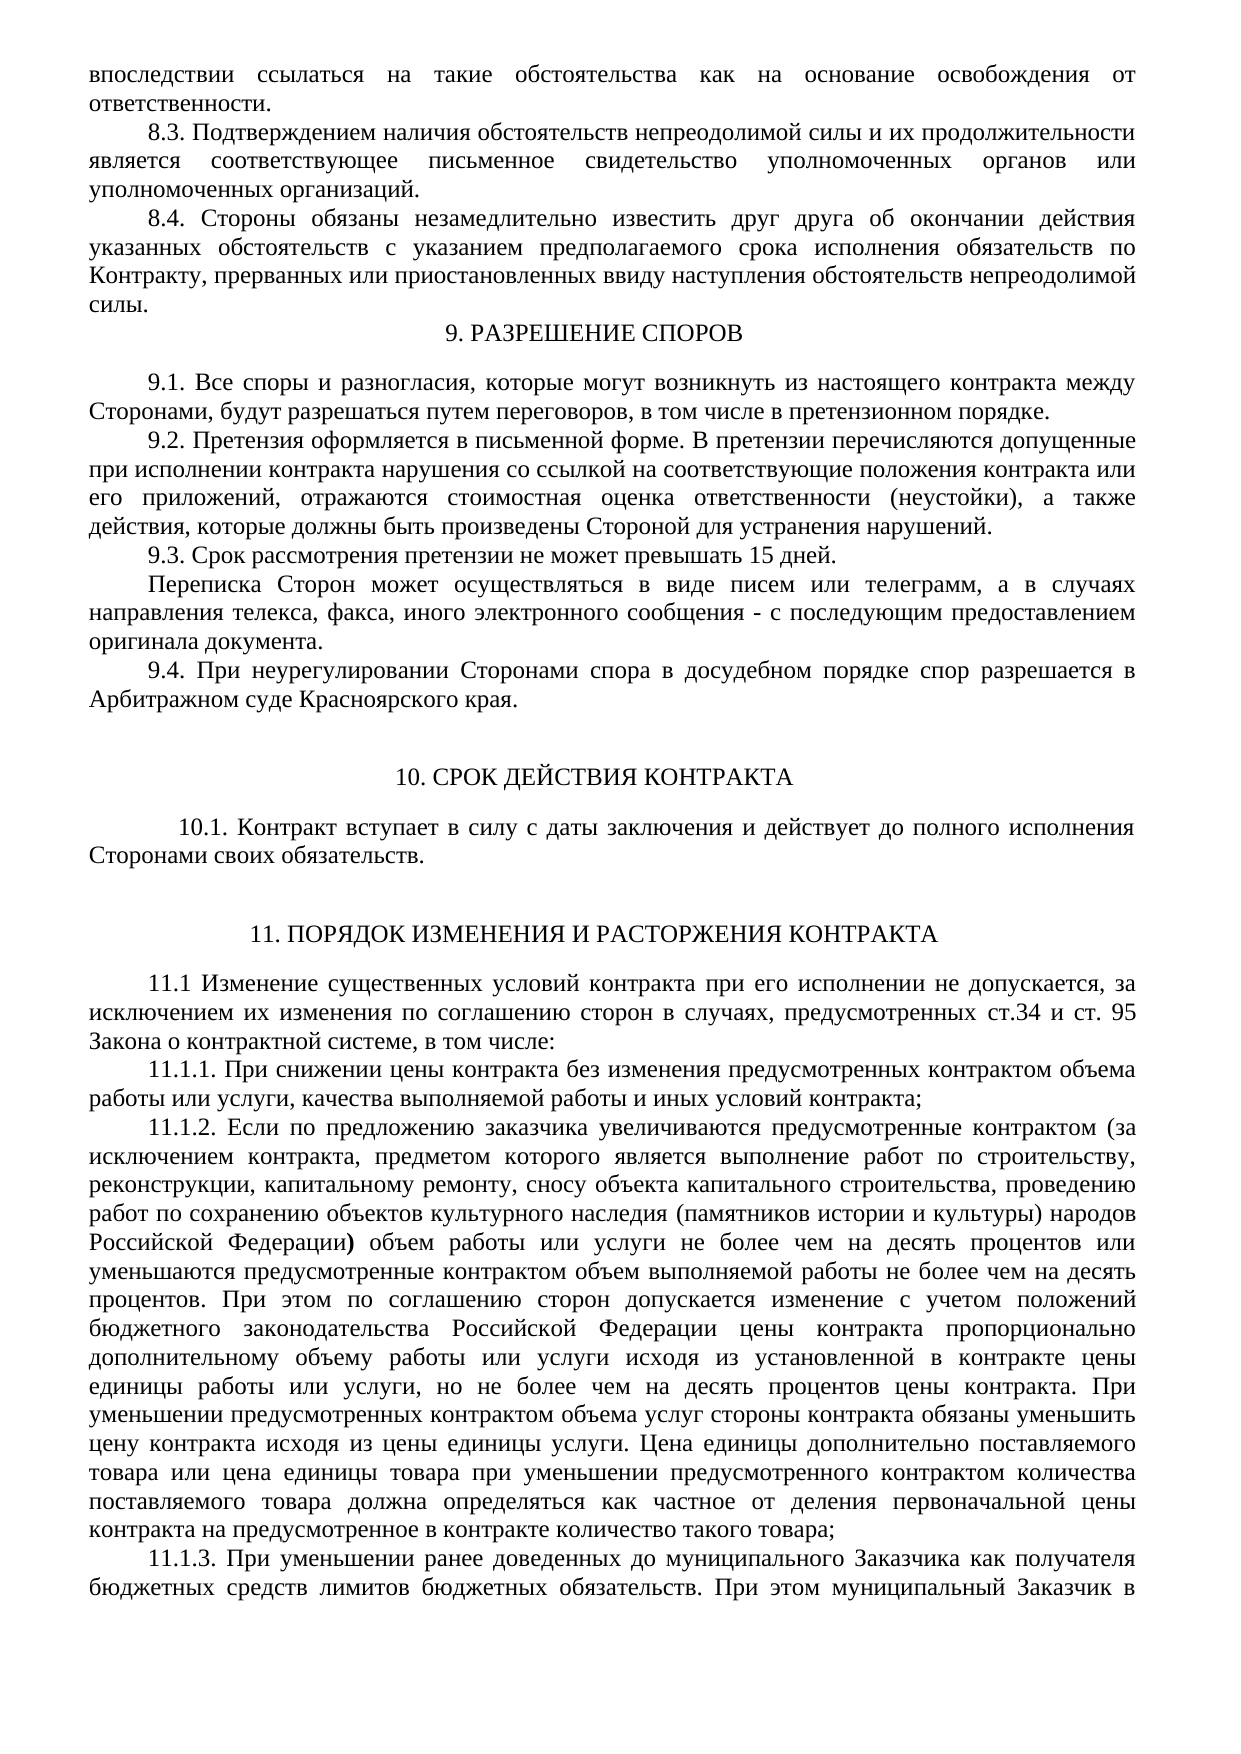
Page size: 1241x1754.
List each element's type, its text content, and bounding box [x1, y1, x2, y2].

text 8.4. Стороны обязаны незамедлительно известить друг друга об окончании действия указанных обстоятельств с указанием предполагаемого срока исполнения обязательств по Контракту, прерванных или приостановленных ввиду наступления обстоятельств непреодолимой силы. [89, 203, 1137, 318]
text 9.2. Претензия оформляется в письменной форме. В претензии перечисляются допущенные при исполнении контракта нарушения со ссылкой на соответствующие положения контракта или его приложений, отражаются стоимостная оценка ответственности (неустойки), а также действия, которые должны быть произведены Стороной для устранения нарушений. [89, 425, 1137, 540]
text 9.1. Все споры и разногласия, которые могут возникнуть из настоящего контракта между Сторонами, будут разрешаться путем переговоров, в том числе в претензионном порядке. [89, 367, 1137, 425]
text 8.3. Подтверждением наличия обстоятельств непреодолимой силы и их продолжительности является соответствующее письменное свидетельство уполномоченных органов или уполномоченных организаций. [89, 117, 1137, 203]
text Переписка Сторон может осуществляться в виде писем или телеграмм, а в случаях направления телекса, факса, иного электронного сообщения - с последующим предоставлением оригинала документа. [89, 569, 1137, 655]
text 11. ПОРЯДОК ИЗМЕНЕНИЯ И РАСТОРЖЕНИЯ КОНТРАКТА [51, 919, 1137, 947]
text 9.4. При неурегулировании Сторонами спора в досудебном порядке спор разрешается в Арбитражном суде Красноярского края. [89, 655, 1137, 712]
text 9. РАЗРЕШЕНИЕ СПОРОВ [51, 318, 1137, 347]
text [89, 1543, 1137, 1601]
text 11.1.1. При снижении цены контракта без изменения предусмотренных контрактом объема работы или услуги, качества выполняемой работы и иных условий контракта; [89, 1054, 1137, 1112]
text 10.1. Контракт вступает в силу с даты заключения и действует до полного исполнения Сторонами своих обязательств. [89, 812, 1137, 869]
text 10. СРОК ДЕЙСТВИЯ КОНТРАКТА [51, 762, 1137, 791]
text 9.3. Срок рассмотрения претензии не может превышать 15 дней. [89, 540, 1137, 569]
text 11.1.2. Если по предложению заказчика увеличиваются предусмотренные контрактом (за исключением контракта, предметом которого является выполнение работ по строительству, реконструкции, капитальному ремонту, сносу объекта капитального строительства, проведению работ по сохранению объектов культурного наследия (памятников истории и культуры) народов Российской Федерации) объем работы или услуги не более чем на десять процентов или уменьшаются предусмотренные контрактом объем выполняемой работы не более чем на десять процентов. При этом по соглашению сторон допускается изменение с учетом положений бюджетного законодательства Российской Федерации цены контракта пропорционально дополнительному объему работы или услуги исходя из установленной в контракте цены единицы работы или услуги, но не более чем на десять процентов цены контракта. При уменьшении предусмотренных контрактом объема услуг стороны контракта обязаны уменьшить цену контракта исходя из цены единицы услуги. Цена единицы дополнительно поставляемого товара или цена единицы товара при уменьшении предусмотренного контрактом количества поставляемого товара должна определяться как частное от деления первоначальной цены контракта на предусмотренное в контракте количество такого товара; [89, 1112, 1137, 1543]
text 11.1 Изменение существенных условий контракта при его исполнении не допускается, за исключением их изменения по соглашению сторон в случаях, предусмотренных ст.34 и ст. 95 Закона о контрактной системе, в том числе: [89, 968, 1137, 1054]
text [89, 59, 1137, 117]
